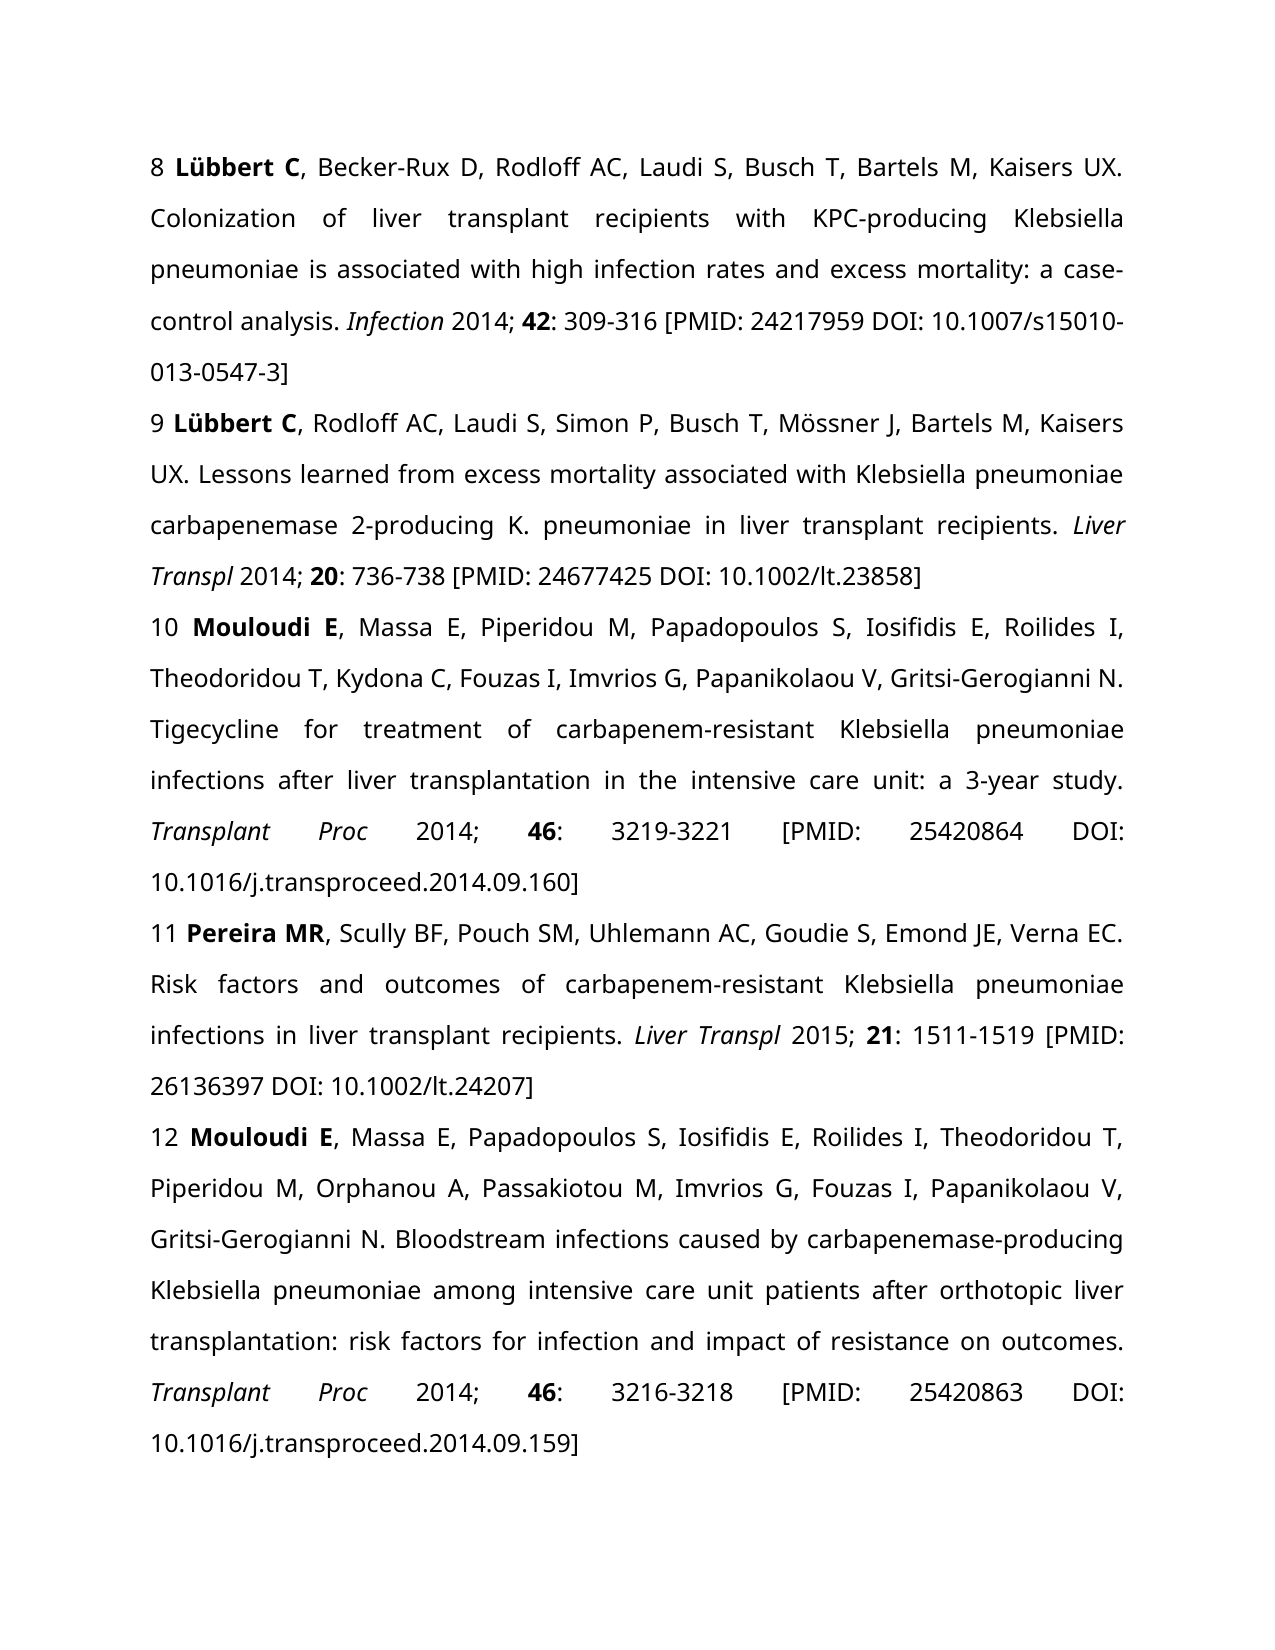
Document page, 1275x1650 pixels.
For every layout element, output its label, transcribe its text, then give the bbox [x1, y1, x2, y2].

text 11 Pereira MR, Scully BF, Pouch SM, Uhlemann AC, Goudie S, Emond JE, Verna EC. Risk factors and outcomes of carbapenem-resistant Klebsiella pneumoniae infections in liver transplant recipients. Liver Transpl 2015; 21: 1511-1519 [PMID: 26136397 DOI: 10.1002/lt.24207] [150, 916, 1125, 1103]
text 8 Lübbert C, Becker-Rux D, Rodloff AC, Laudi S, Busch T, Bartels M, Kaisers UX. Colonization of liver transplant recipients with KPC-producing Klebsiella pneumoniae is associated with high infection rates and excess mortality: a case-control analysis. Infection 2014; 42: 309-316 [PMID: 24217959 DOI: 10.1007/s15010-013-0547-3] [150, 150, 1125, 388]
text 9 Lübbert C, Rodloff AC, Laudi S, Simon P, Busch T, Mössner J, Bartels M, Kaisers UX. Lessons learned from excess mortality associated with Klebsiella pneumoniae carbapenemase 2-producing K. pneumoniae in liver transplant recipients. Liver Transpl 2014; 20: 736-738 [PMID: 24677425 DOI: 10.1002/lt.23858] [150, 405, 1125, 592]
text 12 Mouloudi E, Massa E, Papadopoulos S, Iosifidis E, Roilides I, Theodoridou T, Piperidou M, Orphanou A, Passakiotou M, Imvrios G, Fouzas I, Papanikolaou V, Gritsi-Gerogianni N. Bloodstream infections caused by carbapenemase-producing Klebsiella pneumoniae among intensive care unit patients after orthotopic liver transplantation: risk factors for infection and impact of resistance on outcomes. Transplant Proc 2014; 46: 3216-3218 [PMID: 25420863 DOI: 10.1016/j.transproceed.2014.09.159] [150, 1120, 1125, 1460]
text 10 Mouloudi E, Massa E, Piperidou M, Papadopoulos S, Iosifidis E, Roilides I, Theodoridou T, Kydona C, Fouzas I, Imvrios G, Papanikolaou V, Gritsi-Gerogianni N. Tigecycline for treatment of carbapenem-resistant Klebsiella pneumoniae infections after liver transplantation in the intensive care unit: a 3-year study. Transplant Proc 2014; 46: 3219-3221 [PMID: 25420864 DOI: 10.1016/j.transproceed.2014.09.160] [150, 609, 1125, 899]
